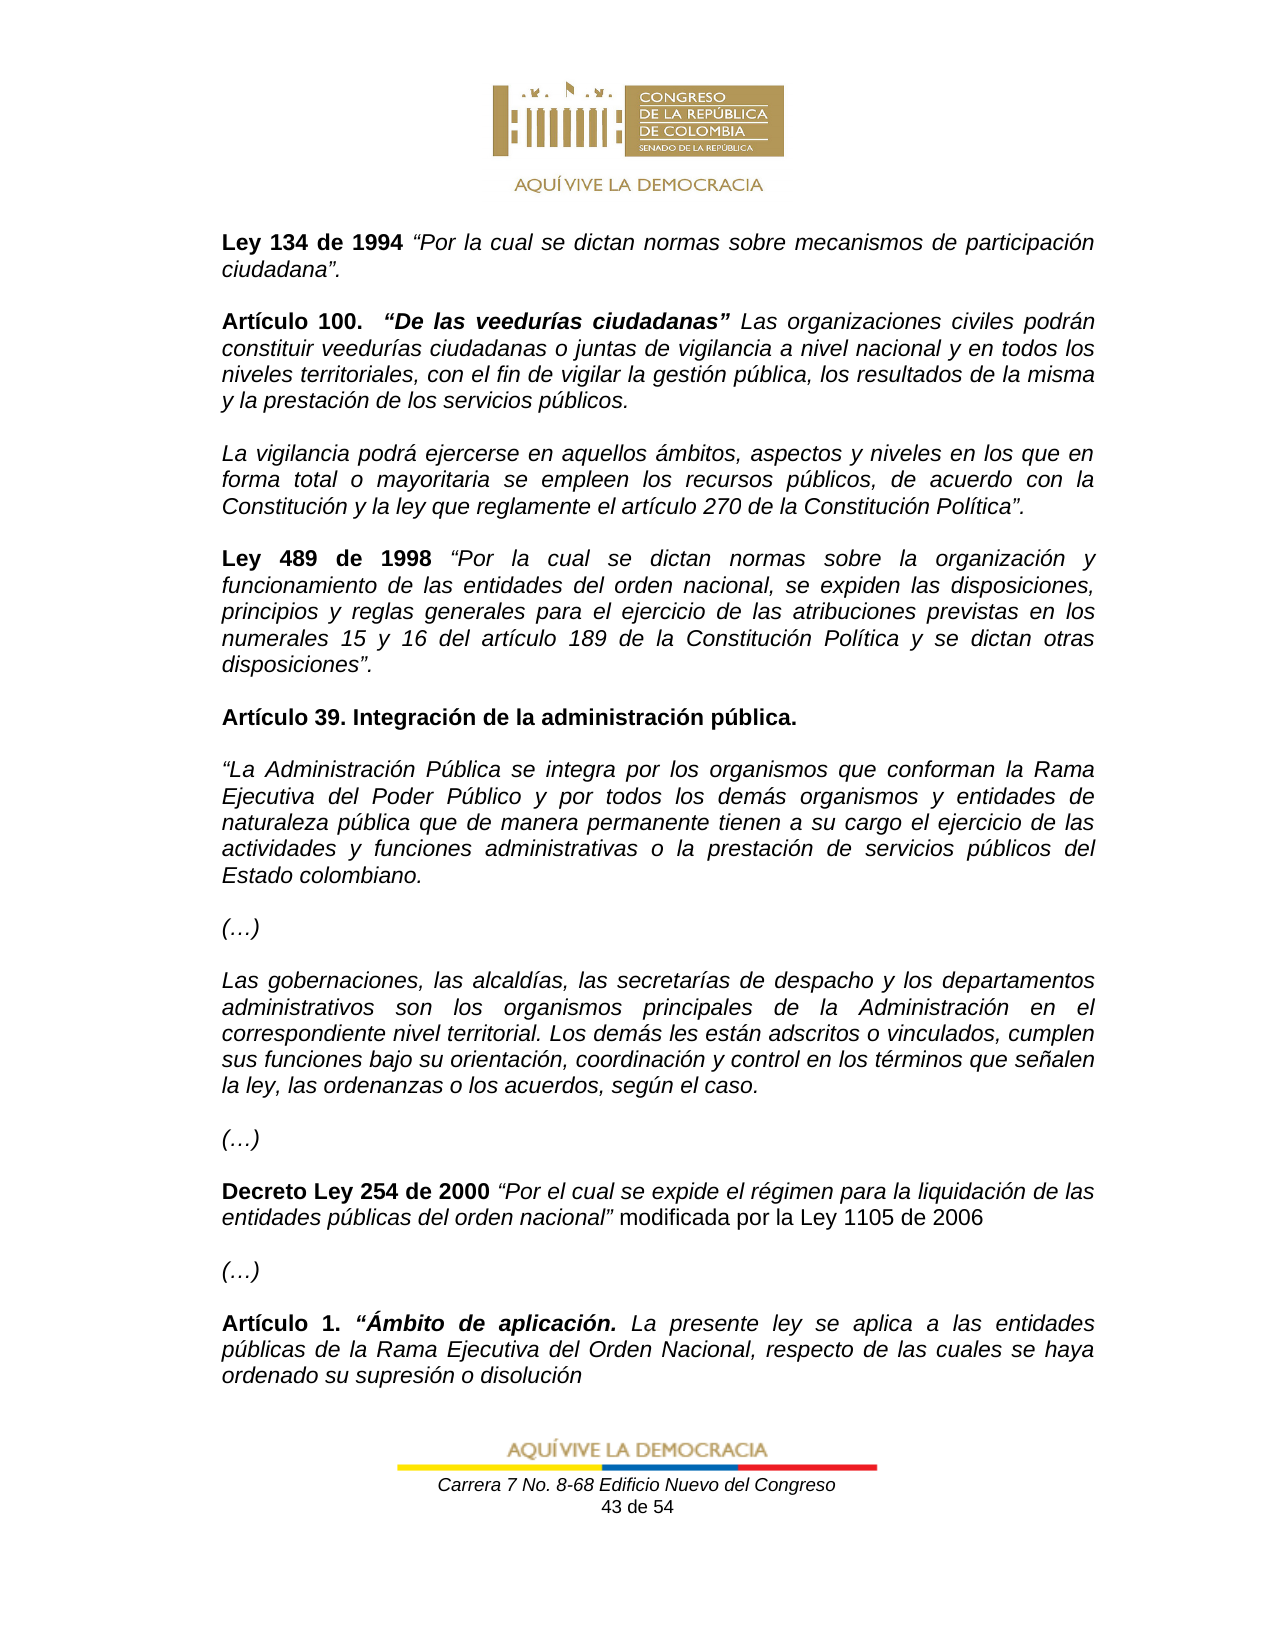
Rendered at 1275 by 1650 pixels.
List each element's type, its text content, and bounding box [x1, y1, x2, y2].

list Ley 489 de 1998 “Por la cual se dictan normas sobre la organización y funcionamiento de las entidades del orden nacional, se expiden las disposiciones, principios y reglas generales para el ejercicio de las atribuciones previstas en los numerales 15 y 16 del artículo 189 de la Constitución Política y se dictan otras disposiciones”. [222, 545, 1098, 677]
picture [481, 73, 794, 202]
list Artículo 39. Integración de la administración pública. [222, 703, 1098, 730]
picture [382, 1431, 893, 1474]
list Artículo 1. “Ámbito de aplicación. La presente ley se aplica a las entidades públicas de la Rama Ejecutiva del Orden Nacional, respecto de las cuales se haya ordenado su supresión o disolución [222, 1310, 1098, 1389]
text Ley 134 de 1994 “Por la cual se dictan normas sobre mecanismos de participación ciudadana”. [341, 229, 1098, 282]
list (…) [222, 1257, 1098, 1283]
text Artículo 100. “De las veedurías ciudadanas” Las organizaciones civiles podrán constituir veedurías ciudadanas o juntas de vigilancia a nivel nacional y en todos los niveles territoriales, con el fin de vigilar la gestión pública, los resultados de la misma y la prestación de los servicios públicos. [222, 308, 1098, 414]
list Decreto Ley 254 de 2000 “Por el cual se expide el régimen para la liquidación de las entidades públicas del orden nacional” modificada por la Ley 1105 de 2006 [222, 1178, 1098, 1231]
text Las gobernaciones, las alcaldías, las secretarías de despacho y los departamentos administrativos son los organismos principales de la Administración en el correspondiente nivel territorial. Los demás les están adscritos o vinculados, cumplen sus funciones bajo su orientación, coordinación y control en los términos que señalen la ley, las ordenanzas o los acuerdos, según el caso. [222, 967, 1098, 1099]
text (…) [222, 1125, 1098, 1152]
text “La Administración Pública se integra por los organismos que conforman la Rama Ejecutiva del Poder Público y por todos los demás organismos y entidades de naturaleza pública que de manera permanente tienen a su cargo el ejercicio de las actividades y funciones administrativas o la prestación de servicios públicos del Estado colombiano. [222, 756, 1098, 888]
text (…) [222, 914, 1098, 941]
